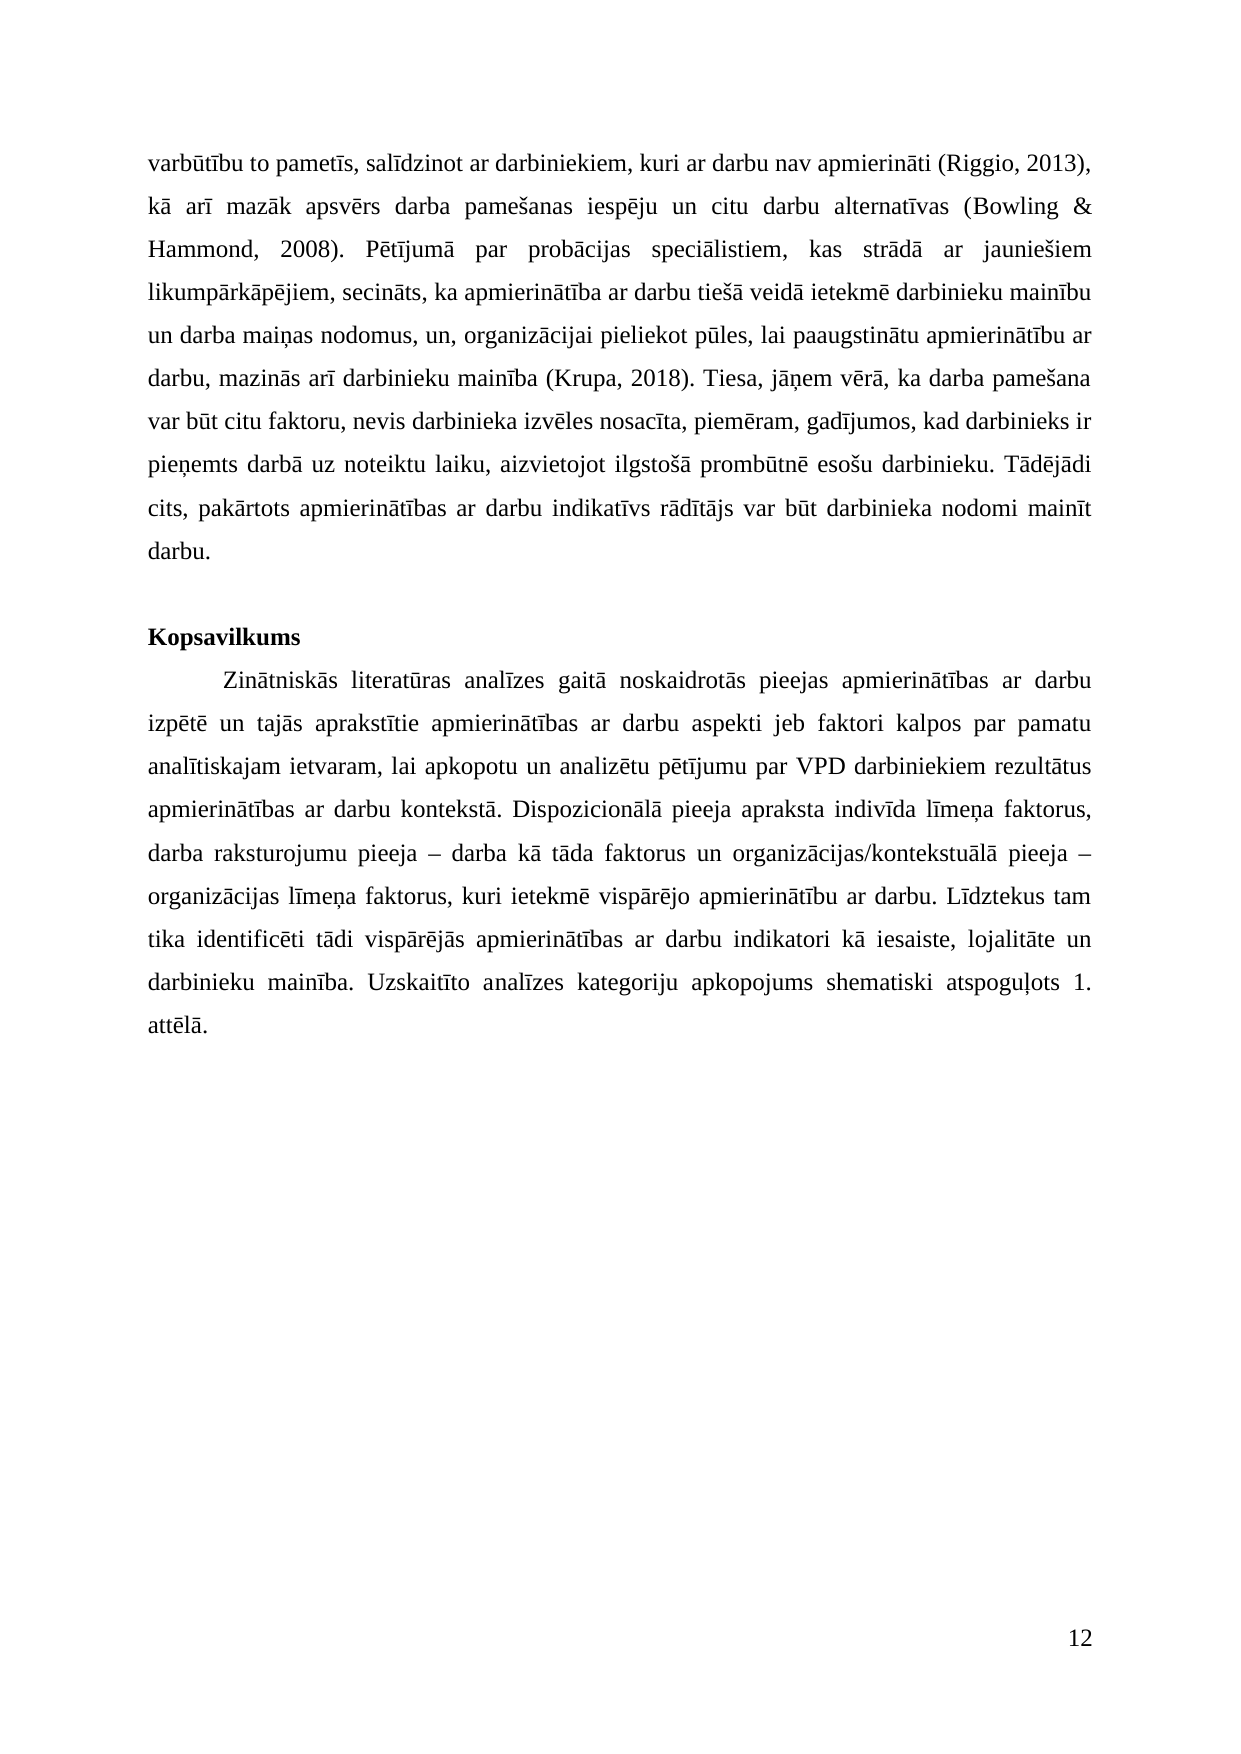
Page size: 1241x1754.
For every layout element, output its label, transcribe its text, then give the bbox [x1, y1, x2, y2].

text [148, 148, 1092, 564]
text Zinātniskās literatūras analīzes gaitā noskaidrotās pieejas apmierinātības ar darbu izpētē un tajās aprakstītie apmierinātības ar darbu aspekti jeb faktori kalpos par pamatu analītiskajam ietvaram, lai apkopotu un analizētu pētījumu par VPD darbiniekiem rezultātus apmierinātības ar darbu kontekstā. Dispozicionālā pieeja apraksta indivīda līmeņa faktorus, darba raksturojumu pieeja – darba kā tāda faktorus un organizācijas/kontekstuālā pieeja – organizācijas līmeņa faktorus, kuri ietekmē vispārējo apmierinātību ar darbu. Līdztekus tam tika identificēti tādi vispārējās apmierinātības ar darbu indikatori kā iesaiste, lojalitāte un darbinieku mainība. Uzskaitīto analīzes kategoriju apkopojums shematiski atspoguļots 1. attēlā. [148, 665, 1092, 1039]
text Kopsavilkums [148, 622, 1092, 651]
